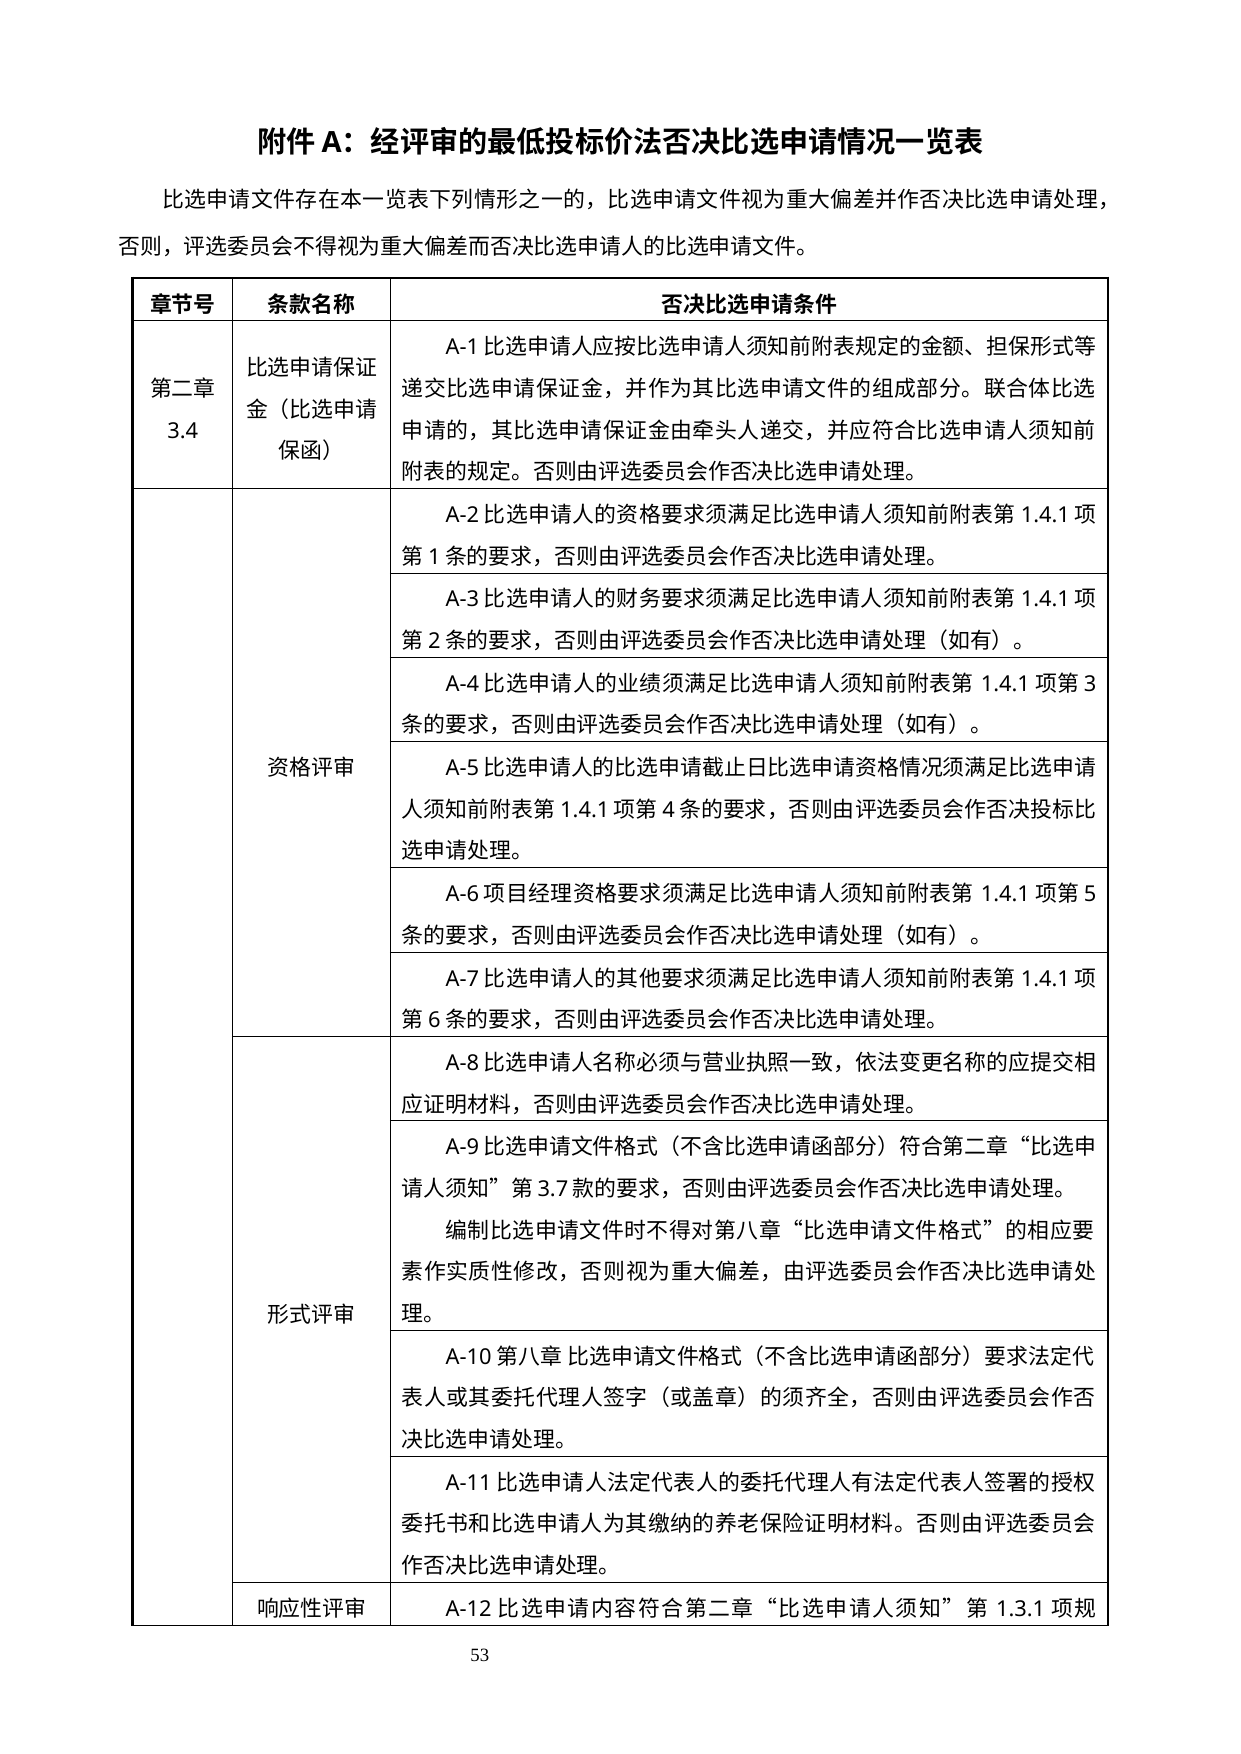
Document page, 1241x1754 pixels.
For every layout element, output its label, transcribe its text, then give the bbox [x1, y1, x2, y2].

table_cell A-7比选申请人的其他要求须满足比选申请人须知前附表第1.4.1项第6条的要求，否则由评选委员会作否决比选申请处理。 [391, 953, 1107, 1036]
table_cell 响应性评审 [233, 1583, 390, 1624]
table_cell A-8比选申请人名称必须与营业执照一致，依法变更名称的应提交相应证明材料，否则由评选委员会作否决比选申请处理。 [391, 1037, 1107, 1120]
table_cell [134, 489, 232, 1624]
table_cell A-11比选申请人法定代表人的委托代理人有法定代表人签署的授权委托书和比选申请人为其缴纳的养老保险证明材料。否则由评选委员会作否决比选申请处理。 [391, 1457, 1107, 1582]
table_header 条款名称 [233, 279, 390, 320]
table_cell A-10第八章 比选申请文件格式（不含比选申请函部分）要求法定代表人或其委托代理人签字（或盖章）的须齐全，否则由评选委员会作否决比选申请处理。 [391, 1331, 1107, 1456]
table_cell A-1比选申请人应按比选申请人须知前附表规定的金额、担保形式等递交比选申请保证金，并作为其比选申请文件的组成部分。联合体比选申请的，其比选申请保证金由牵头人递交，并应符合比选申请人须知前附表的规定。否则由评选委员会作否决比选申请处理。 [391, 321, 1107, 488]
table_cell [391, 1583, 1107, 1624]
table_cell A-5比选申请人的比选申请截止日比选申请资格情况须满足比选申请人须知前附表第1.4.1项第4条的要求，否则由评选委员会作否决投标比选申请处理。 [391, 742, 1107, 867]
subtitle 附件A：经评审的最低投标价法否决比选申请情况一览表 [118, 118, 1122, 161]
table_cell A-3比选申请人的财务要求须满足比选申请人须知前附表第1.4.1项第2条的要求，否则由评选委员会作否决比选申请处理（如有）。 [391, 574, 1107, 657]
table_header 章节号 [134, 279, 232, 320]
table_cell A-9比选申请文件格式（不含比选申请函部分）符合第二章“比选申请人须知”第3.7款的要求，否则由评选委员会作否决比选申请处理。 编制比选申请文件时不得对第八章“比选申请文件格式”的相应要素作实质性修改，否则视为重大偏差，由评选委员会作否决比选申请处理。 [391, 1121, 1107, 1330]
table_cell A-2比选申请人的资格要求须满足比选申请人须知前附表第1.4.1项第1条的要求，否则由评选委员会作否决比选申请处理。 [391, 489, 1107, 572]
table_cell A-6项目经理资格要求须满足比选申请人须知前附表第1.4.1项第5条的要求，否则由评选委员会作否决比选申请处理（如有）。 [391, 868, 1107, 952]
table_cell 第二章 3.4 [134, 321, 232, 488]
table_header 否决比选申请条件 [391, 279, 1107, 320]
table_cell 资格评审 [233, 489, 390, 1036]
subtitle 比选申请文件存在本一览表下列情形之一的，比选申请文件视为重大偏差并作否决比选申请处理，否则，评选委员会不得视为重大偏差而否决比选申请人的比选申请文件。 [118, 182, 1122, 261]
table_cell 比选申请保证金（比选申请保函） [233, 321, 390, 488]
table_cell A-4比选申请人的业绩须满足比选申请人须知前附表第1.4.1项第3条的要求，否则由评选委员会作否决比选申请处理（如有）。 [391, 658, 1107, 741]
table_cell 形式评审 [233, 1037, 390, 1582]
